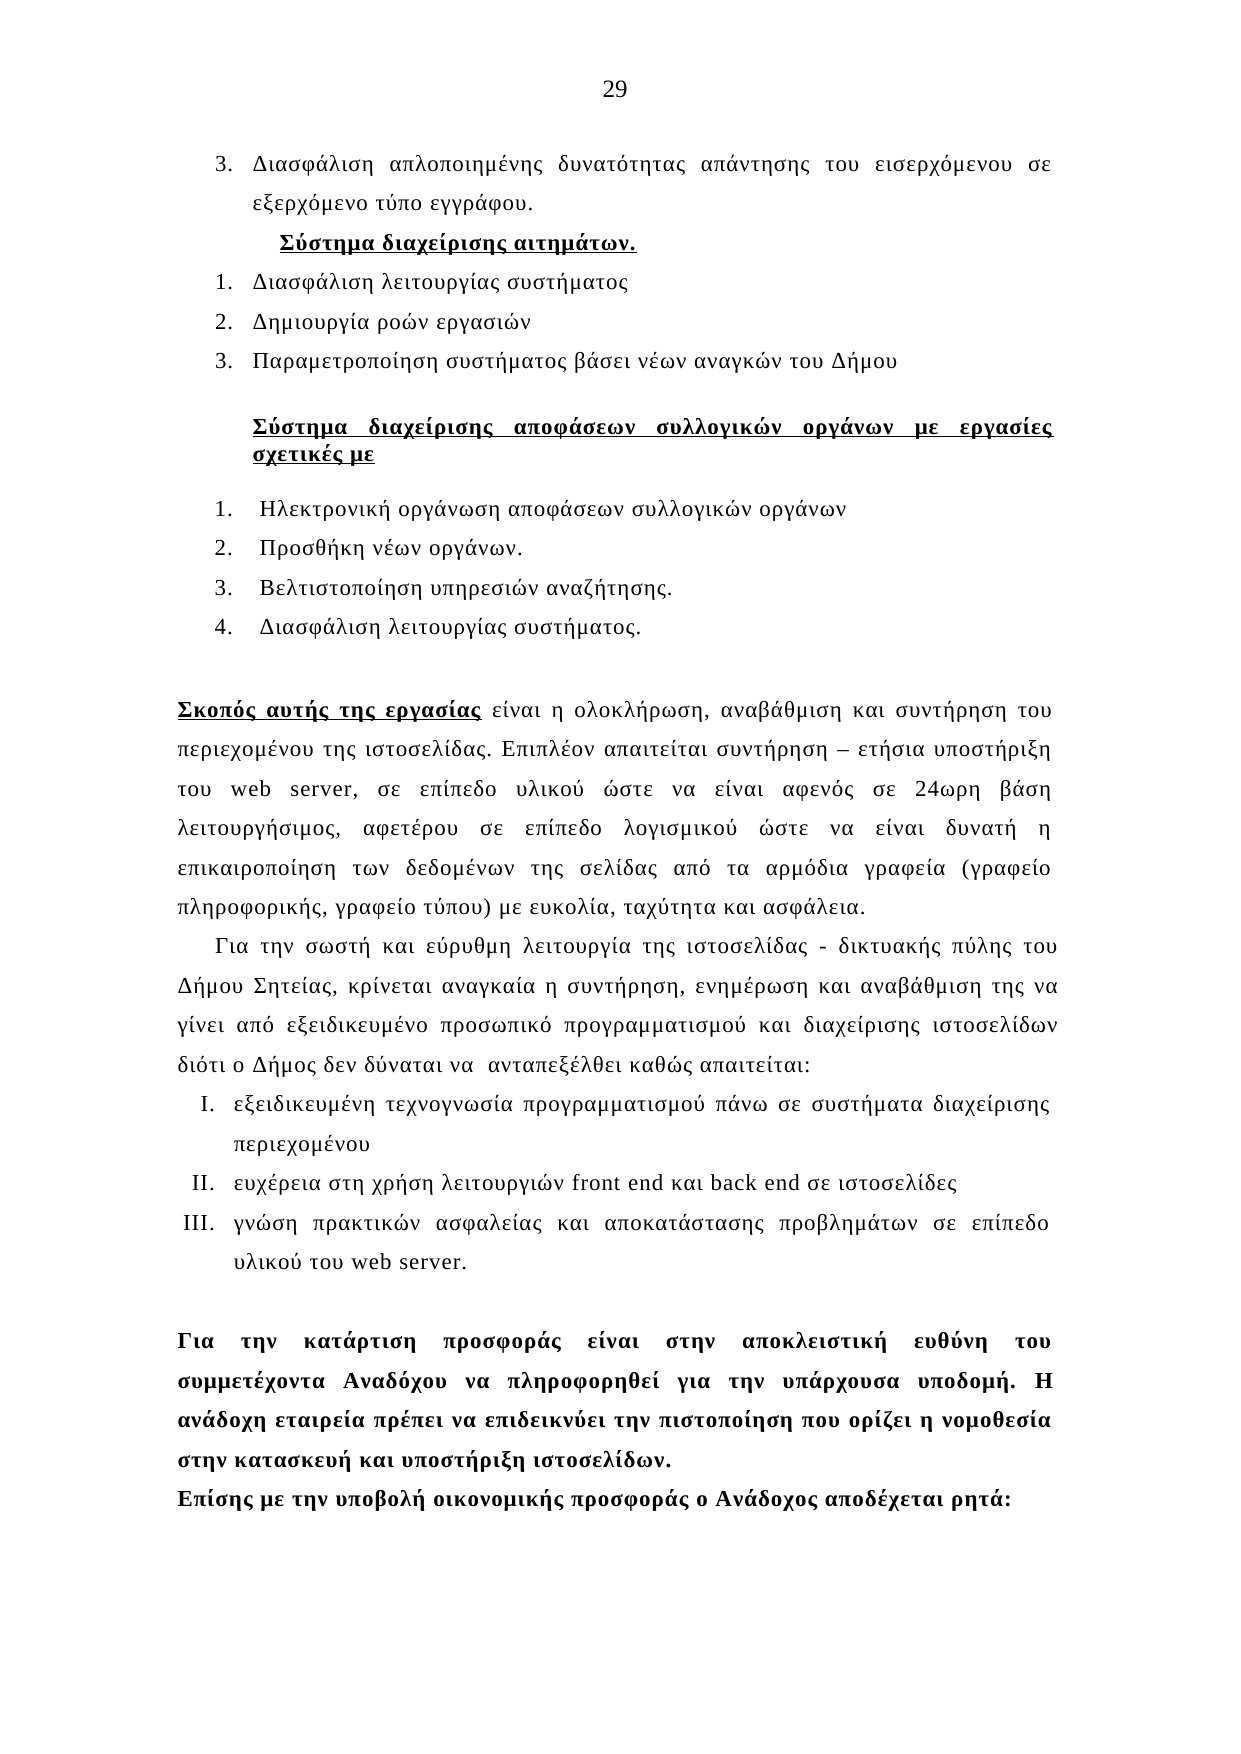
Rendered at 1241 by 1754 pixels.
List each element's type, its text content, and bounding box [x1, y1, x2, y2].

text Σκοπός αυτής της εργασίας είναι η ολοκλήρωση, αναβάθμιση και συντήρηση του περιεχομένου της ιστοσελίδας. Επιπλέον απαιτείται συντήρηση – ετήσια υποστήριξη του web server, σε επίπεδο υλικού ώστε να είναι αφενός σε 24ωρη βάση λειτουργήσιμος, αφετέρου σε επίπεδο λογισμικού ώστε να είναι δυνατή η επικαιροποίηση των δεδομένων της σελίδας από τα αρμόδια γραφεία (γραφείο πληροφορικής, γραφείο τύπου) με ευκολία, ταχύτητα και ασφάλεια. [177, 696, 1053, 919]
list ευχέρεια στη χρήση λειτουργιών front end και back end σε ιστοσελίδες [215, 1169, 1050, 1196]
text Για την σωστή και εύρυθμη λειτουργία της ιστοσελίδας - δικτυακής πύλης του Δήμου Σητείας, κρίνεται αναγκαία η συντήρηση, ενημέρωση και αναβάθμιση της να γίνει από εξειδικευμένο προσωπικό προγραμματισμού και διαχείρισης ιστοσελίδων διότι ο Δήμος δεν δύναται να ανταπεξέλθει καθώς απαιτείται: [177, 933, 1059, 1077]
list Προσθήκη νέων οργάνων. [214, 534, 1053, 561]
list Διασφάλιση λειτουργίας συστήματος. [214, 613, 1053, 639]
text Επίσης με την υποβολή οικονομικής προσφοράς ο Ανάδοχος αποδέχεται ρητά: [177, 1485, 1053, 1512]
list Παραμετροποίηση συστήματος βάσει νέων αναγκών του Δήμου [215, 347, 1053, 374]
text Για την κατάρτιση προσφοράς είναι στην αποκλειστική ευθύνη του συμμετέχοντα Αναδόχου να πληροφορηθεί για την υπάρχουσα υποδομή. Η ανάδοχη εταιρεία πρέπει να επιδεικνύει την πιστοποίηση που ορίζει η νομοθεσία στην κατασκευή και υποστήριξη ιστοσελίδων. [177, 1327, 1053, 1472]
list Διασφάλιση απλοποιημένης δυνατότητας απάντησης του εισερχόμενου σε εξερχόμενο τύπο εγγράφου. [215, 150, 1053, 216]
text Σύστημα διαχείρισης αιτημάτων. [177, 229, 1053, 255]
list Δημιουργία ροών εργασιών [215, 308, 1053, 334]
list γνώση πρακτικών ασφαλείας και αποκατάστασης προβλημάτων σε επίπεδο υλικού του web server. [215, 1209, 1050, 1275]
text Σύστημα διαχείρισης αποφάσεων συλλογικών οργάνων με εργασίες σχετικές με [252, 437, 1053, 466]
list Διασφάλιση λειτουργίας συστήματος [215, 268, 1053, 295]
text Σύστημα διαχείρισης αποφάσεων συλλογικών οργάνων με εργασίες σχετικές με [252, 413, 1053, 436]
list Ηλεκτρονική οργάνωση αποφάσεων συλλογικών οργάνων [214, 495, 1053, 521]
list Βελτιστοποίηση υπηρεσιών αναζήτησης. [214, 574, 1053, 600]
list εξειδικευμένη τεχνογνωσία προγραμματισμού πάνω σε συστήματα διαχείρισης περιεχομένου [215, 1091, 1050, 1156]
